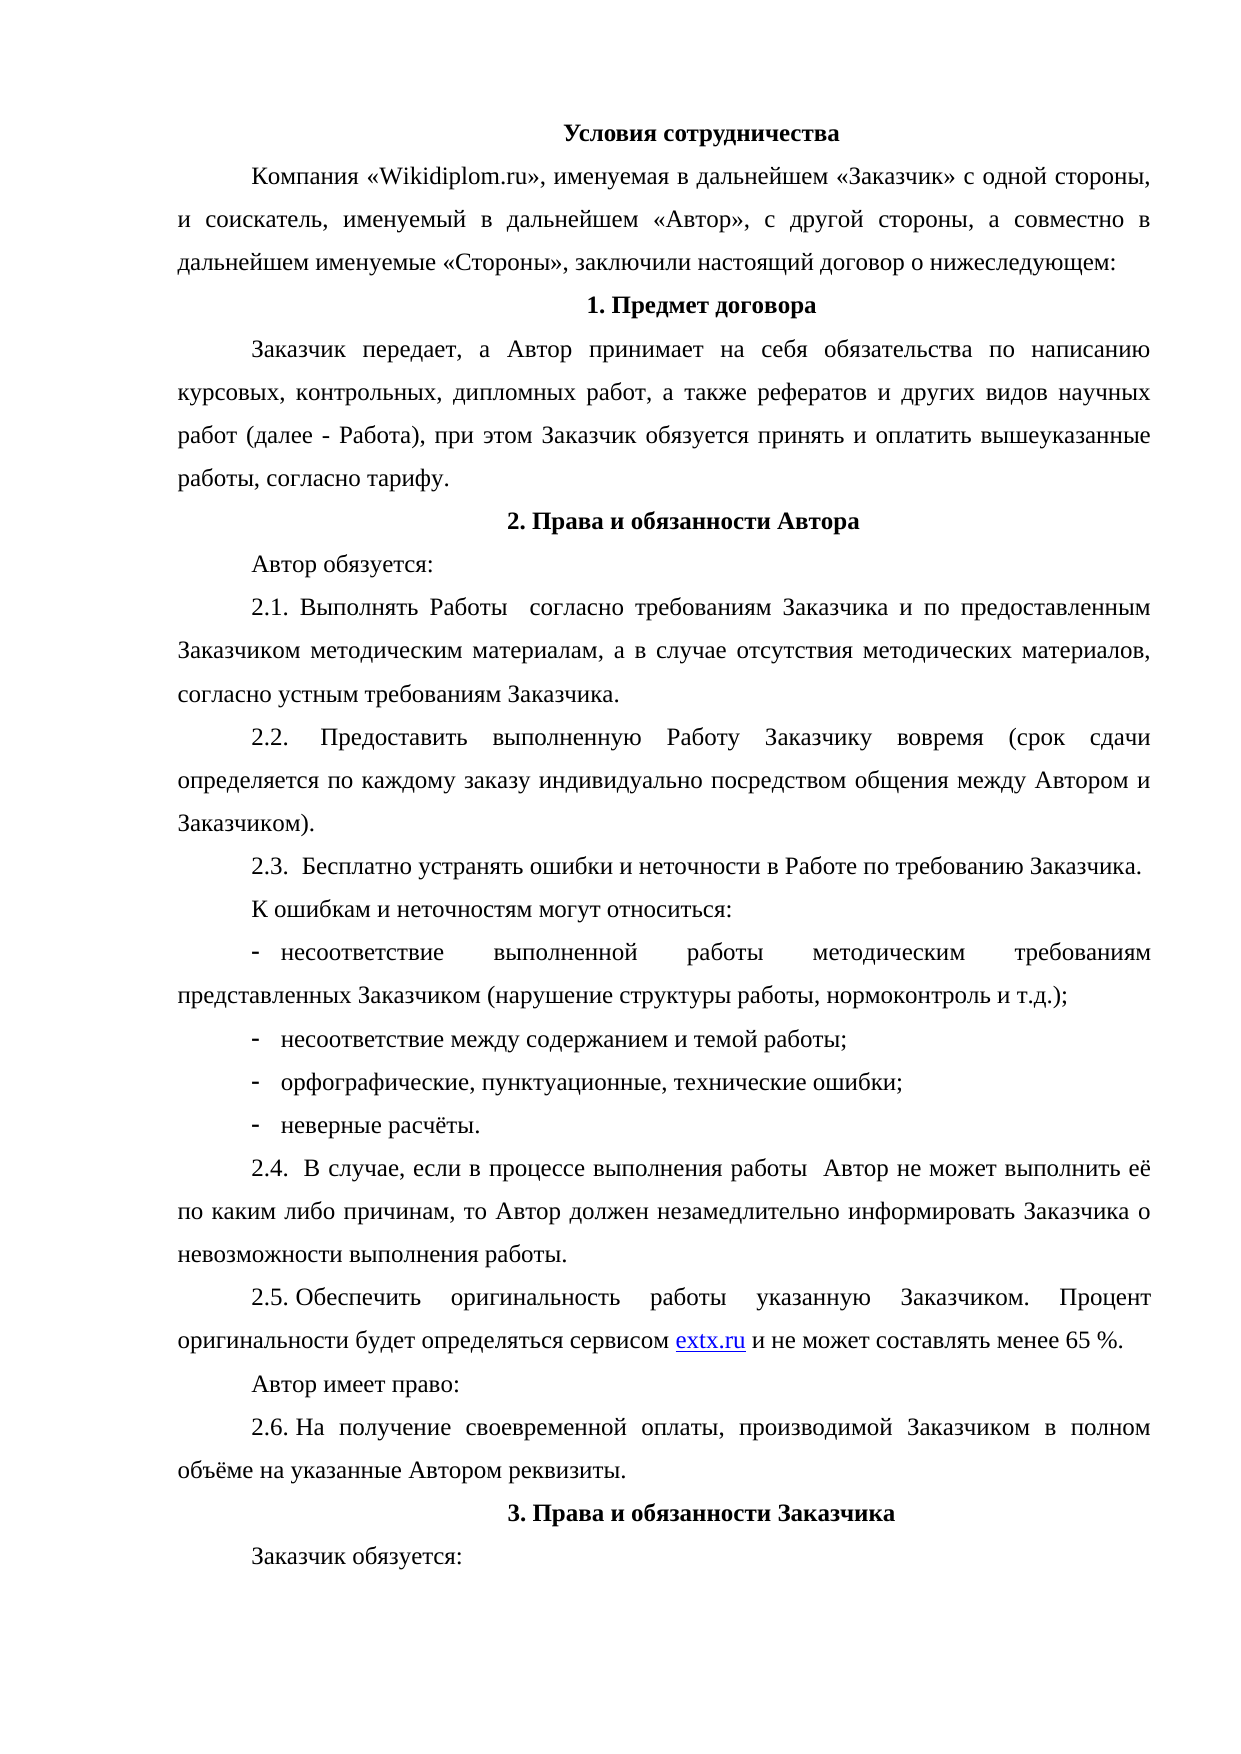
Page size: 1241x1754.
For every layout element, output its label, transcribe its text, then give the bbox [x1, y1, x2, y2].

list неверные расчёты. [177, 1110, 1152, 1139]
text Автор имеет право: [177, 1369, 1152, 1397]
text 3. Права и обязанности Заказчика [251, 1498, 1152, 1527]
list Обеспечить оригинальность работы указанную Заказчиком. Процент оригинальности будет определяться сервисом extx.ru и не может составлять менее 65 %. [177, 1282, 1152, 1354]
text Условия сотрудничества [177, 118, 1152, 147]
text К ошибкам и неточностям могут относиться: [177, 894, 1152, 923]
text Компания «Wikidiplom.ru», именуемая в дальнейшем «Заказчик» с одной стороны, и соискатель, именуемый в дальнейшем «Автор», с другой стороны, а совместно в дальнейшем именуемые «Стороны», заключили настоящий договор о нижеследующем: [177, 161, 1152, 276]
list несоответствие выполненной работы методическим требованиям представленных Заказчиком (нарушение структуры работы, нормоконтроль и т.д.); [177, 937, 1152, 1009]
list несоответствие между содержанием и темой работы; [177, 1024, 1152, 1052]
list орфографические, пунктуационные, технические ошибки; [177, 1067, 1152, 1096]
list На получение своевременной оплаты, производимой Заказчиком в полном объёме на указанные Автором реквизиты. [177, 1412, 1152, 1484]
text 2. Права и обязанности Автора [215, 506, 1152, 535]
list Бесплатно устранять ошибки и неточности в Работе по требованию Заказчика. [177, 851, 1152, 880]
list В случае, если в процессе выполнения работы Автор не может выполнить её по каким либо причинам, то Автор должен незамедлительно информировать Заказчика о невозможности выполнения работы. [177, 1153, 1152, 1268]
text Автор обязуется: [177, 549, 1152, 578]
text 1. Предмет договора [251, 291, 1152, 319]
text 2.1. Выполнять Работы согласно требованиям Заказчика и по предоставленным Заказчиком методическим материалам, а в случае отсутствия методических материалов, согласно устным требованиям Заказчика. [177, 592, 1152, 707]
text Заказчик обязуется: [251, 1541, 1152, 1570]
text Заказчик передает, а Автор принимает на себя обязательства по написанию курсовых, контрольных, дипломных работ, а также рефератов и других видов научных работ (далее - Работа), при этом Заказчик обязуется принять и оплатить вышеуказанные работы, согласно тарифу. [177, 334, 1152, 492]
list Предоставить выполненную Работу Заказчику вовремя (срок сдачи определяется по каждому заказу индивидуально посредством общения между Автором и Заказчиком). [177, 722, 1152, 837]
